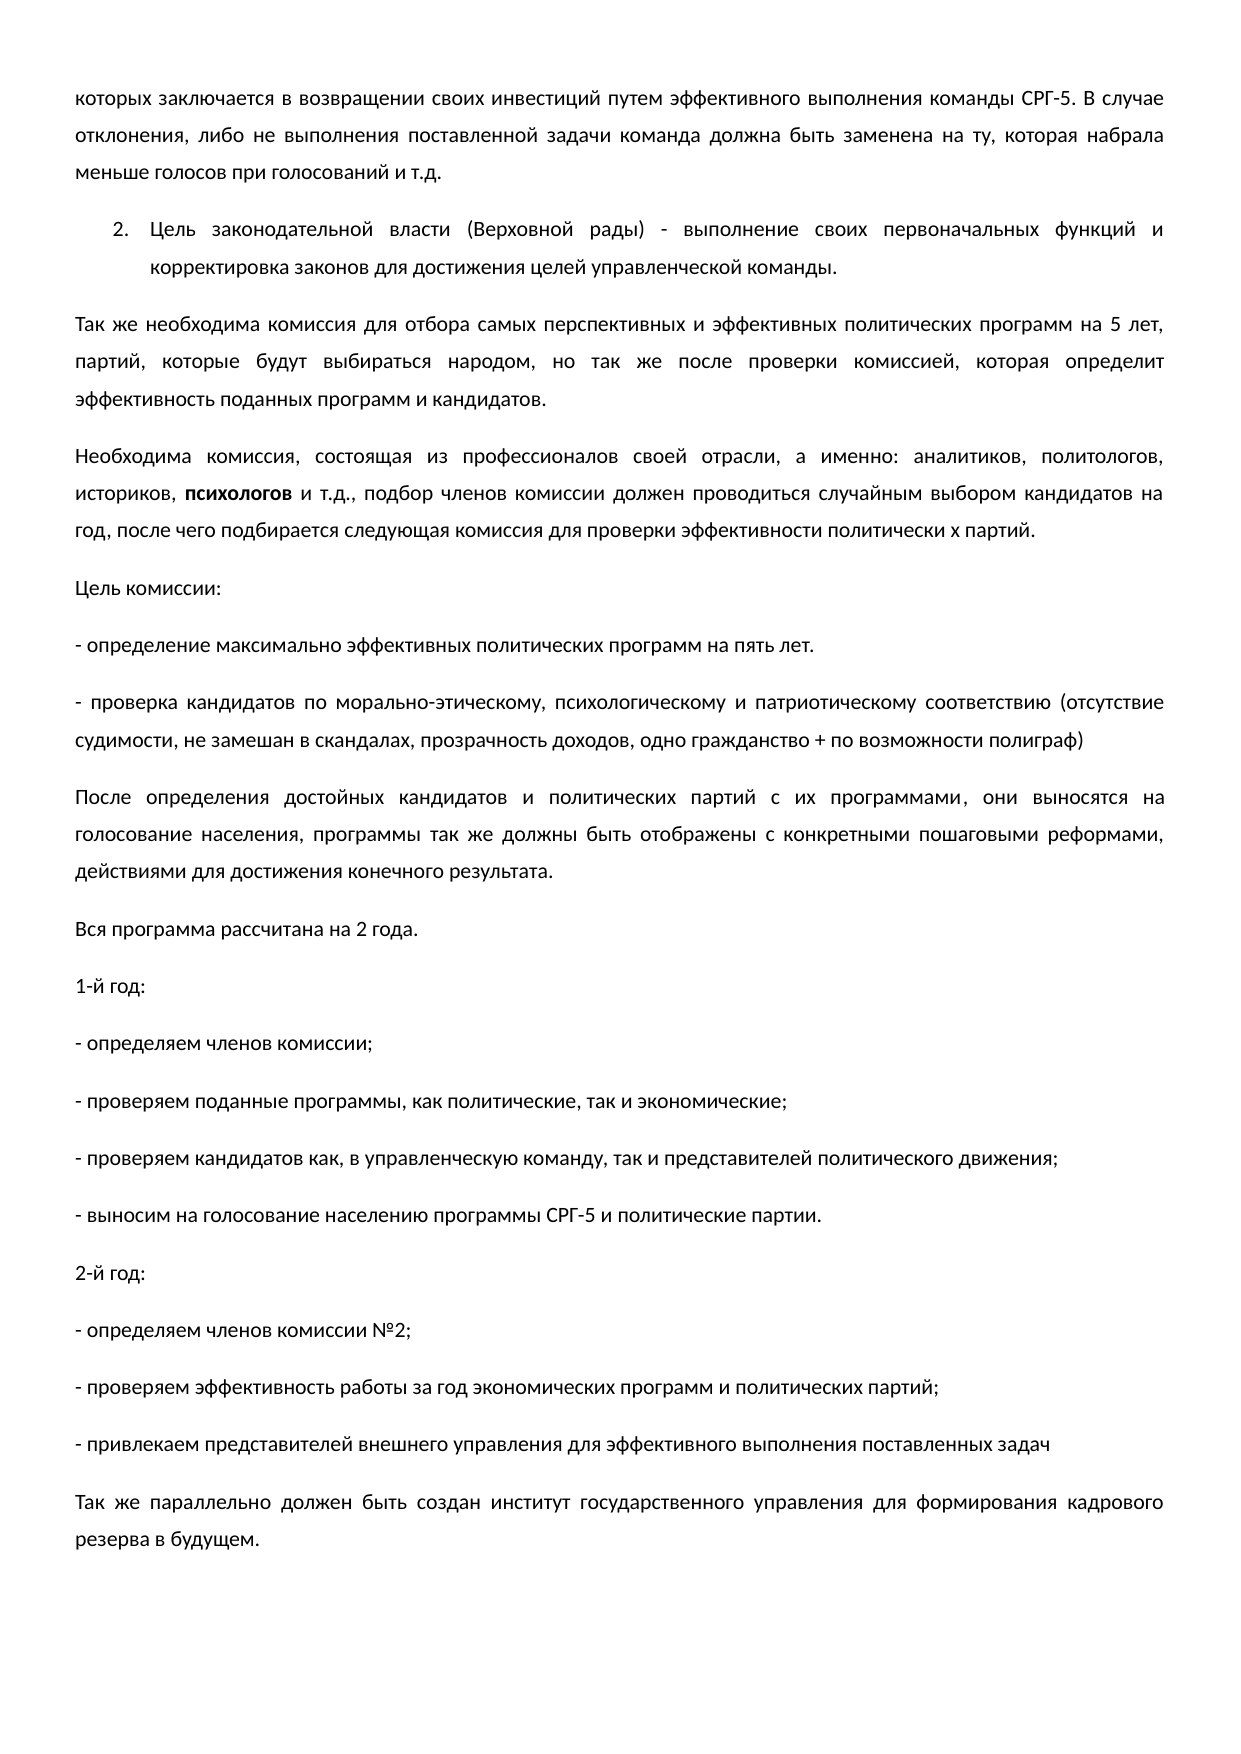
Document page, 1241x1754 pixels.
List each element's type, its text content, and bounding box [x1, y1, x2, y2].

text - проверяем кандидатов как, в управленческую команду, так и представителей политического движения; [75, 1141, 1165, 1174]
list Цель законодательной власти (Верховной рады) - выполнение своих первоначальных функций и корректировка законов для достижения целей управленческой команды. [112, 213, 1165, 282]
text - определяем членов комиссии; [75, 1027, 1165, 1059]
text Цель комиссии: [75, 571, 1165, 603]
text После определения достойных кандидатов и политических партий с их программами, они выносятся на голосование населения, программы так же должны быть отображены с конкретными пошаговыми реформами, действиями для достижения конечного результата. [75, 780, 1165, 887]
text Необходима комиссия, состоящая из профессионалов своей отрасли, а именно: аналитиков, политологов, историков, психологов и т.д., подбор членов комиссии должен проводиться случайным выбором кандидатов на год, после чего подбирается следующая комиссия для проверки эффективности политически х партий. [75, 439, 1165, 546]
text 2-й год: [75, 1256, 1165, 1288]
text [75, 81, 1165, 188]
text - определение максимально эффективных политических программ на пять лет. [75, 628, 1165, 661]
text - проверяем поданные программы, как политические, так и экономические; [75, 1084, 1165, 1116]
text - привлекаем представителей внешнего управления для эффективного выполнения поставленных задач [75, 1428, 1165, 1460]
text - выносим на голосование населению программы СРГ-5 и политические партии. [75, 1198, 1165, 1231]
text - проверяем эффективность работы за год экономических программ и политических партий; [75, 1370, 1165, 1403]
text 1-й год: [75, 969, 1165, 1002]
text Вся программа рассчитана на 2 года. [75, 912, 1165, 944]
text Так же параллельно должен быть создан институт государственного управления для формирования кадрового резерва в будущем. [75, 1485, 1165, 1555]
text Так же необходима комиссия для отбора самых перспективных и эффективных политических программ на 5 лет, партий, которые будут выбираться народом, но так же после проверки комиссией, которая определит эффективность поданных программ и кандидатов. [75, 307, 1165, 414]
text - определяем членов комиссии №2; [75, 1313, 1165, 1346]
text - проверка кандидатов по морально-этическому, психологическому и патриотическому соответствию (отсутствие судимости, не замешан в скандалах, прозрачность доходов, одно гражданство + по возможности полиграф) [75, 686, 1165, 755]
